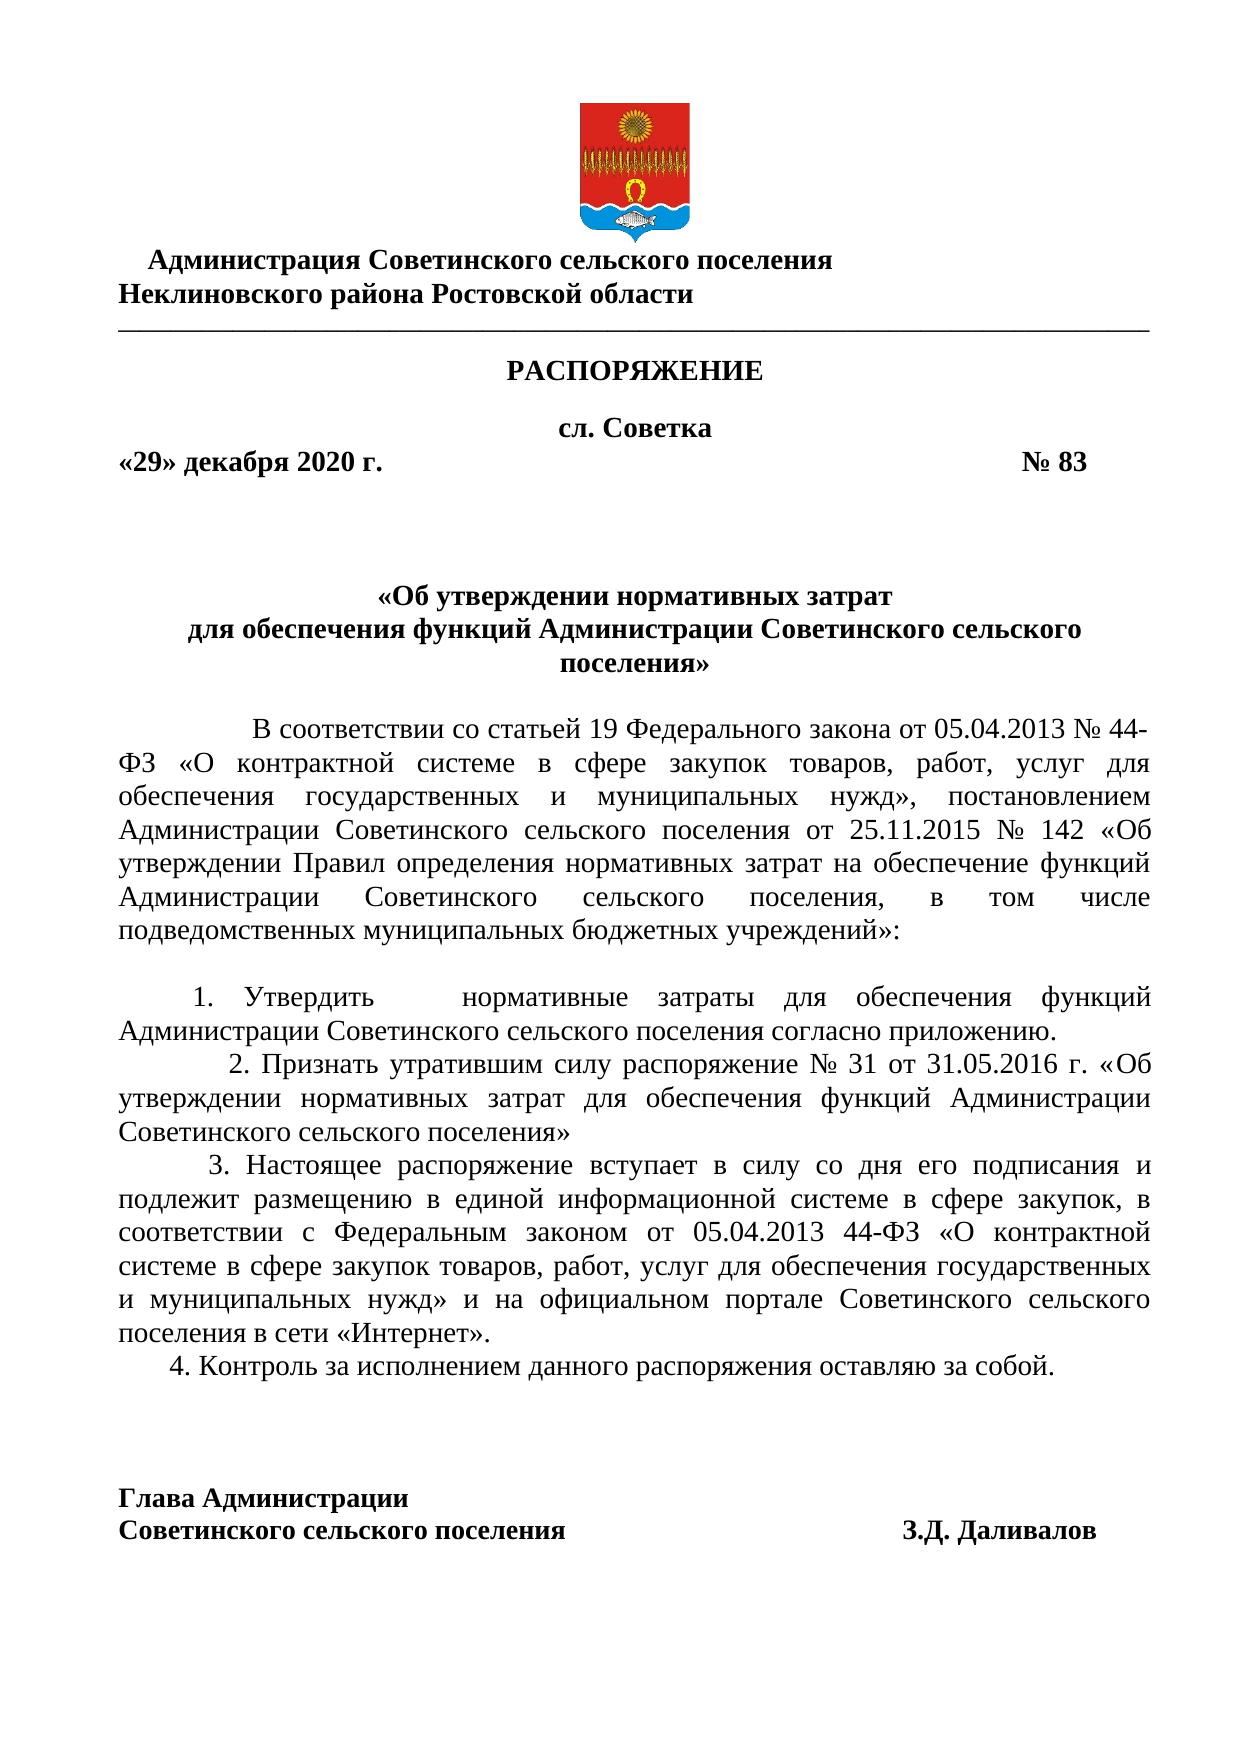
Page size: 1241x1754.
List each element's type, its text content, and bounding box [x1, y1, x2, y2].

text «29» декабря 2020 г. № 83 [118, 444, 1152, 477]
picture [615, 211, 656, 229]
picture [580, 103, 690, 211]
text ___________________________________________________________________________________________________ [118, 309, 1152, 334]
text для обеспечения функций Администрации Советинского сельского поселения» [118, 612, 1152, 679]
picture [580, 217, 690, 243]
text Глава Администрации [118, 1481, 1152, 1513]
text Советинского сельского поселения З.Д. Даливалов [118, 1513, 1152, 1546]
text 3. Настоящее распоряжение вступает в силу со дня его подписания и подлежит размещению в единой информационной системе в сфере закупок, в соответствии с Федеральным законом от 05.04.2013 44-ФЗ «О контрактной системе в сфере закупок товаров, работ, услуг для обеспечения государственных и муниципальных нужд» и на официальном портале Советинского сельского поселения в сети «Интернет». [118, 1147, 1152, 1348]
text 2. Признать утратившим силу распоряжение № 31 от 31.05.2016 г. «Об утверждении нормативных затрат для обеспечения функций Администрации Советинского сельского поселения» [118, 1047, 1152, 1147]
text 1. Утвердить нормативные затраты для обеспечения функций Администрации Советинского сельского поселения согласно приложению. [118, 979, 1152, 1047]
text В соответствии со статьей 19 Федерального закона от 05.04.2013 № 44-ФЗ «О контрактной системе в сфере закупок товаров, работ, услуг для обеспечения государственных и муниципальных нужд», постановлением Администрации Советинского сельского поселения от 25.11.2015 № 142 «Об утверждении Правил определения нормативных затрат на обеспечение функций Администрации Советинского сельского поселения, в том числе подведомственных муниципальных бюджетных учреждений»: [118, 711, 1152, 946]
text 4. Контроль за исполнением данного распоряжения оставляю за собой. [162, 1348, 1152, 1382]
text «Об утверждении нормативных затрат [118, 578, 1152, 612]
text РАСПОРЯЖЕНИЕ [119, 353, 1149, 386]
text сл. Советка [119, 410, 1149, 444]
